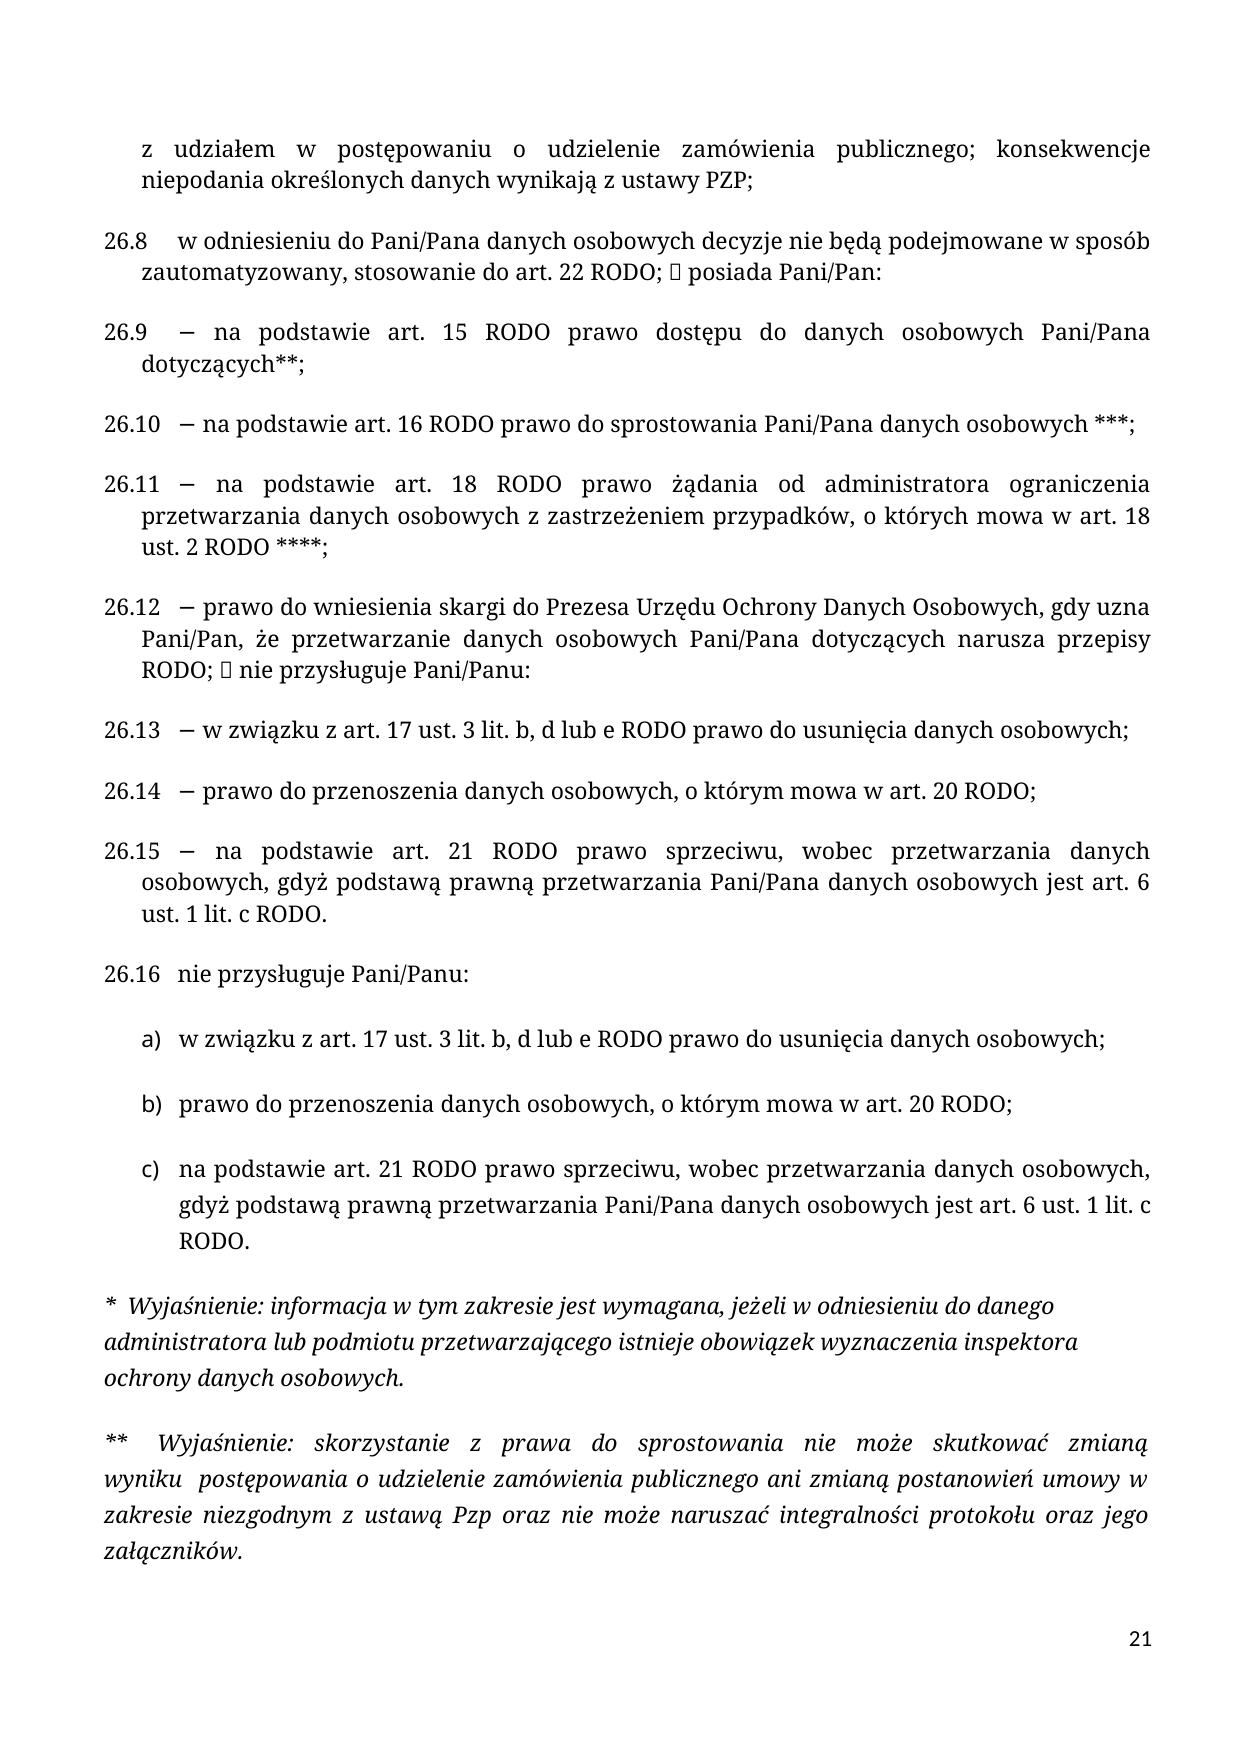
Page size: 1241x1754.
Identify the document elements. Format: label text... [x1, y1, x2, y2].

text * Wyjaśnienie: informacja w tym zakresie jest wymagana, jeżeli w odniesieniu do danego administratora lub podmiotu przetwarzającego istnieje obowiązek wyznaczenia inspektora ochrony danych osobowych. [103, 1290, 1152, 1393]
list − w związku z art. 17 ust. 3 lit. b, d lub e RODO prawo do usunięcia danych osobowych; [103, 714, 1152, 745]
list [103, 133, 1152, 195]
list prawo do przenoszenia danych osobowych, o którym mowa w art. 20 RODO; [141, 1088, 1152, 1119]
list − na podstawie art. 18 RODO prawo żądania od administratora ograniczenia przetwarzania danych osobowych z zastrzeżeniem przypadków, o których mowa w art. 18 ust. 2 RODO ****; [103, 468, 1152, 562]
list na podstawie art. 21 RODO prawo sprzeciwu, wobec przetwarzania danych osobowych, gdyż podstawą prawną przetwarzania Pani/Pana danych osobowych jest art. 6 ust. 1 lit. c RODO. [141, 1153, 1152, 1256]
list − na podstawie art. 15 RODO prawo dostępu do danych osobowych Pani/Pana dotyczących**; [103, 316, 1152, 379]
list − na podstawie art. 21 RODO prawo sprzeciwu, wobec przetwarzania danych osobowych, gdyż podstawą prawną przetwarzania Pani/Pana danych osobowych jest art. 6 ust. 1 lit. c RODO. [103, 835, 1152, 929]
list nie przysługuje Pani/Panu: [103, 958, 1152, 989]
list w związku z art. 17 ust. 3 lit. b, d lub e RODO prawo do usunięcia danych osobowych; [141, 1023, 1152, 1054]
list − prawo do przenoszenia danych osobowych, o którym mowa w art. 20 RODO; [103, 774, 1152, 806]
list − prawo do wniesienia skargi do Prezesa Urzędu Ochrony Danych Osobowych, gdy uzna Pani/Pan, że przetwarzanie danych osobowych Pani/Pana dotyczących narusza przepisy RODO;  nie przysługuje Pani/Panu: [103, 591, 1152, 685]
text ** Wyjaśnienie: skorzystanie z prawa do sprostowania nie może skutkować zmianą wyniku postępowania o udzielenie zamówienia publicznego ani zmianą postanowień umowy w zakresie niezgodnym z ustawą Pzp oraz nie może naruszać integralności protokołu oraz jego załączników. [103, 1427, 1152, 1566]
list − na podstawie art. 16 RODO prawo do sprostowania Pani/Pana danych osobowych ***; [103, 408, 1152, 439]
list w odniesieniu do Pani/Pana danych osobowych decyzje nie będą podejmowane w sposób zautomatyzowany, stosowanie do art. 22 RODO;  posiada Pani/Pan: [103, 224, 1152, 287]
